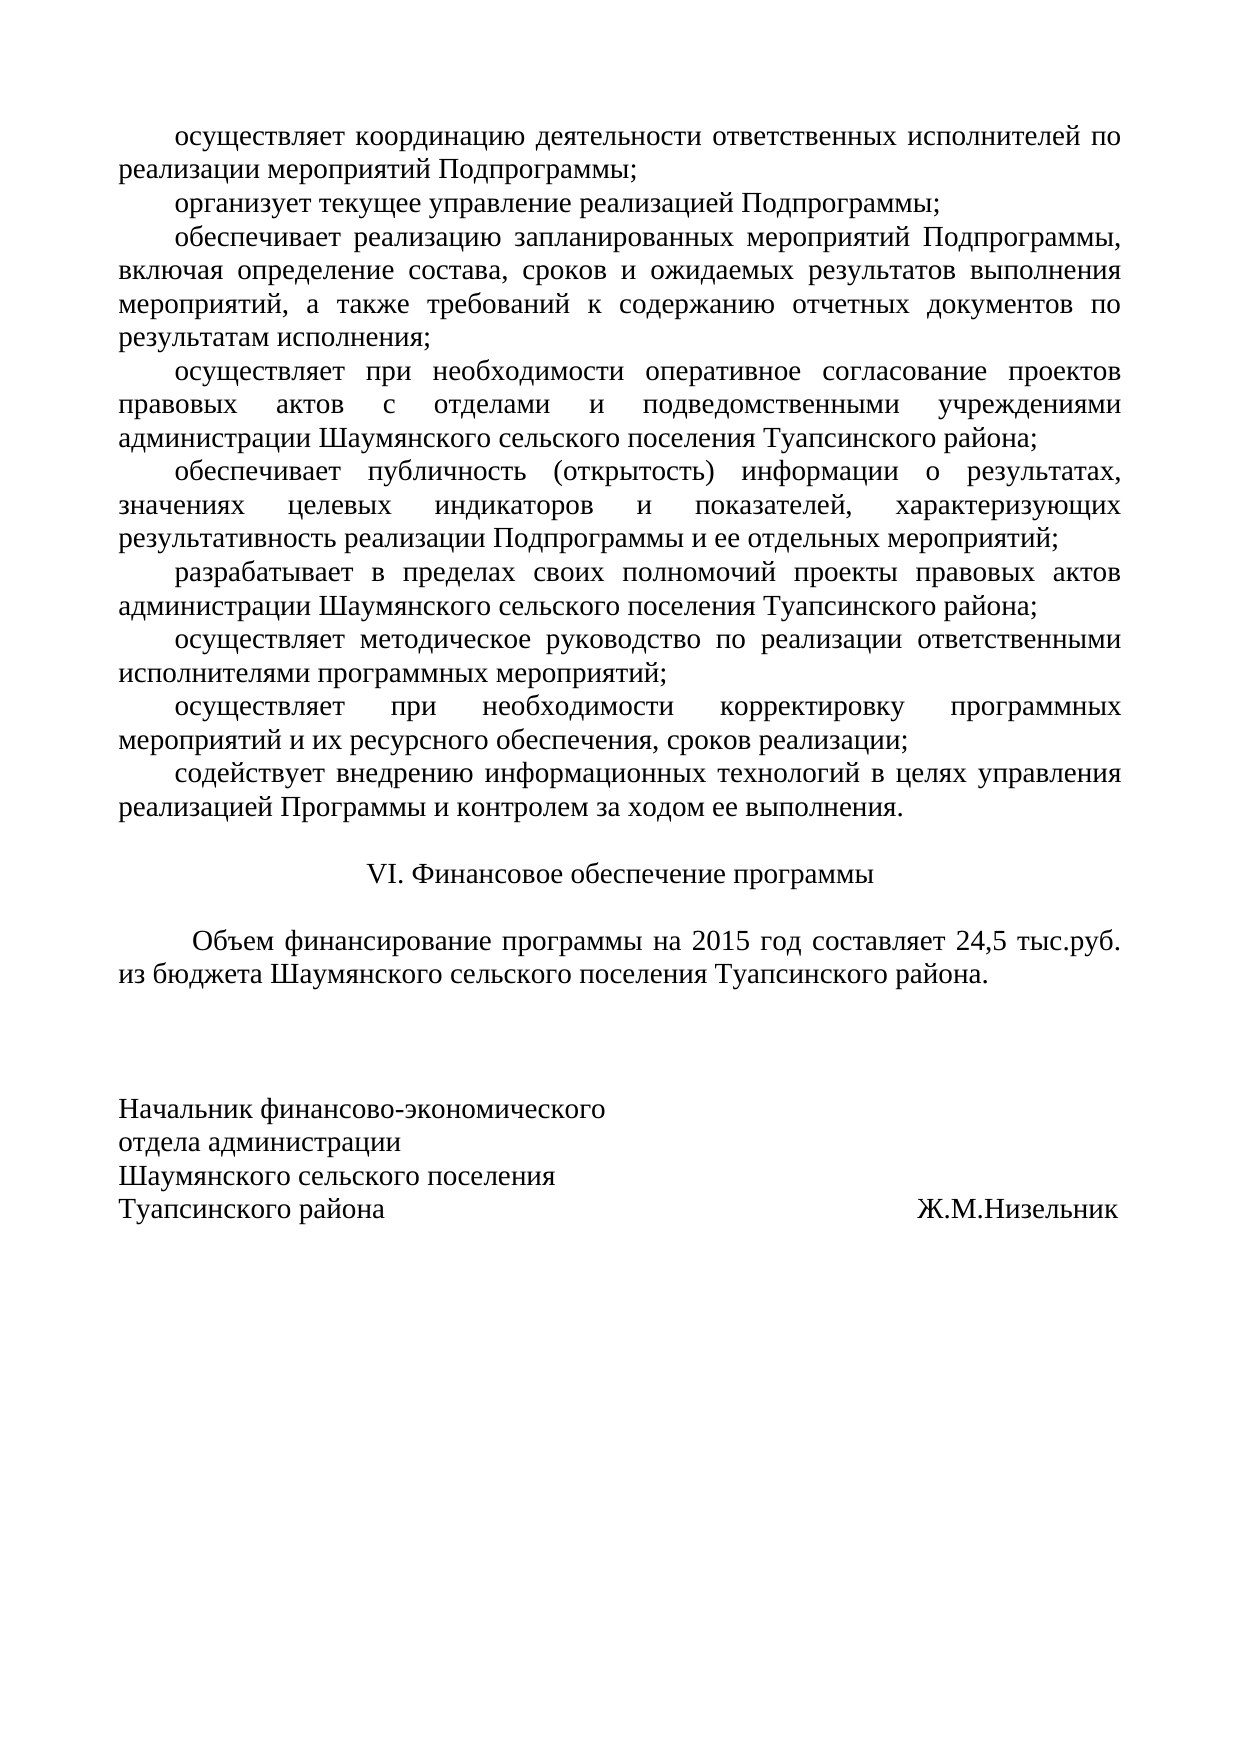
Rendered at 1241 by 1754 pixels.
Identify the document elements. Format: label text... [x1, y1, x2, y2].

text Начальник финансово-экономического [118, 1091, 1122, 1124]
text осуществляет при необходимости оперативное согласование проектов правовых актов с отделами и подведомственными учреждениями администрации Шаумянского сельского поселения Туапсинского района; [118, 353, 1122, 453]
text осуществляет при необходимости корректировку программных мероприятий и их ресурсного обеспечения, сроков реализации; [118, 688, 1122, 755]
text осуществляет координацию деятельности ответственных исполнителей по реализации мероприятий Подпрограммы; [118, 118, 1122, 185]
text VI. Финансовое обеспечение программы [118, 856, 1122, 889]
text Туапсинского района Ж.М.Низельник [118, 1191, 1122, 1225]
text Шаумянского сельского поселения [118, 1158, 1122, 1191]
text содействует внедрению информационных технологий в целях управления реализацией Программы и контролем за ходом ее выполнения. [118, 755, 1122, 822]
text разрабатывает в пределах своих полномочий проекты правовых актов администрации Шаумянского сельского поселения Туапсинского района; [118, 554, 1122, 621]
text обеспечивает реализацию запланированных мероприятий Подпрограммы, включая определение состава, сроков и ожидаемых результатов выполнения мероприятий, а также требований к содержанию отчетных документов по результатам исполнения; [118, 219, 1122, 353]
text осуществляет методическое руководство по реализации ответственными исполнителями программных мероприятий; [118, 621, 1122, 688]
text организует текущее управление реализацией Подпрограммы; [118, 185, 1122, 219]
text Объем финансирование программы на 2015 год составляет 24,5 тыс.руб. из бюджета Шаумянского сельского поселения Туапсинского района. [118, 923, 1122, 990]
text отдела администрации [118, 1124, 1122, 1158]
text обеспечивает публичность (открытость) информации о результатах, значениях целевых индикаторов и показателей, характеризующих результативность реализации Подпрограммы и ее отдельных мероприятий; [118, 453, 1122, 554]
